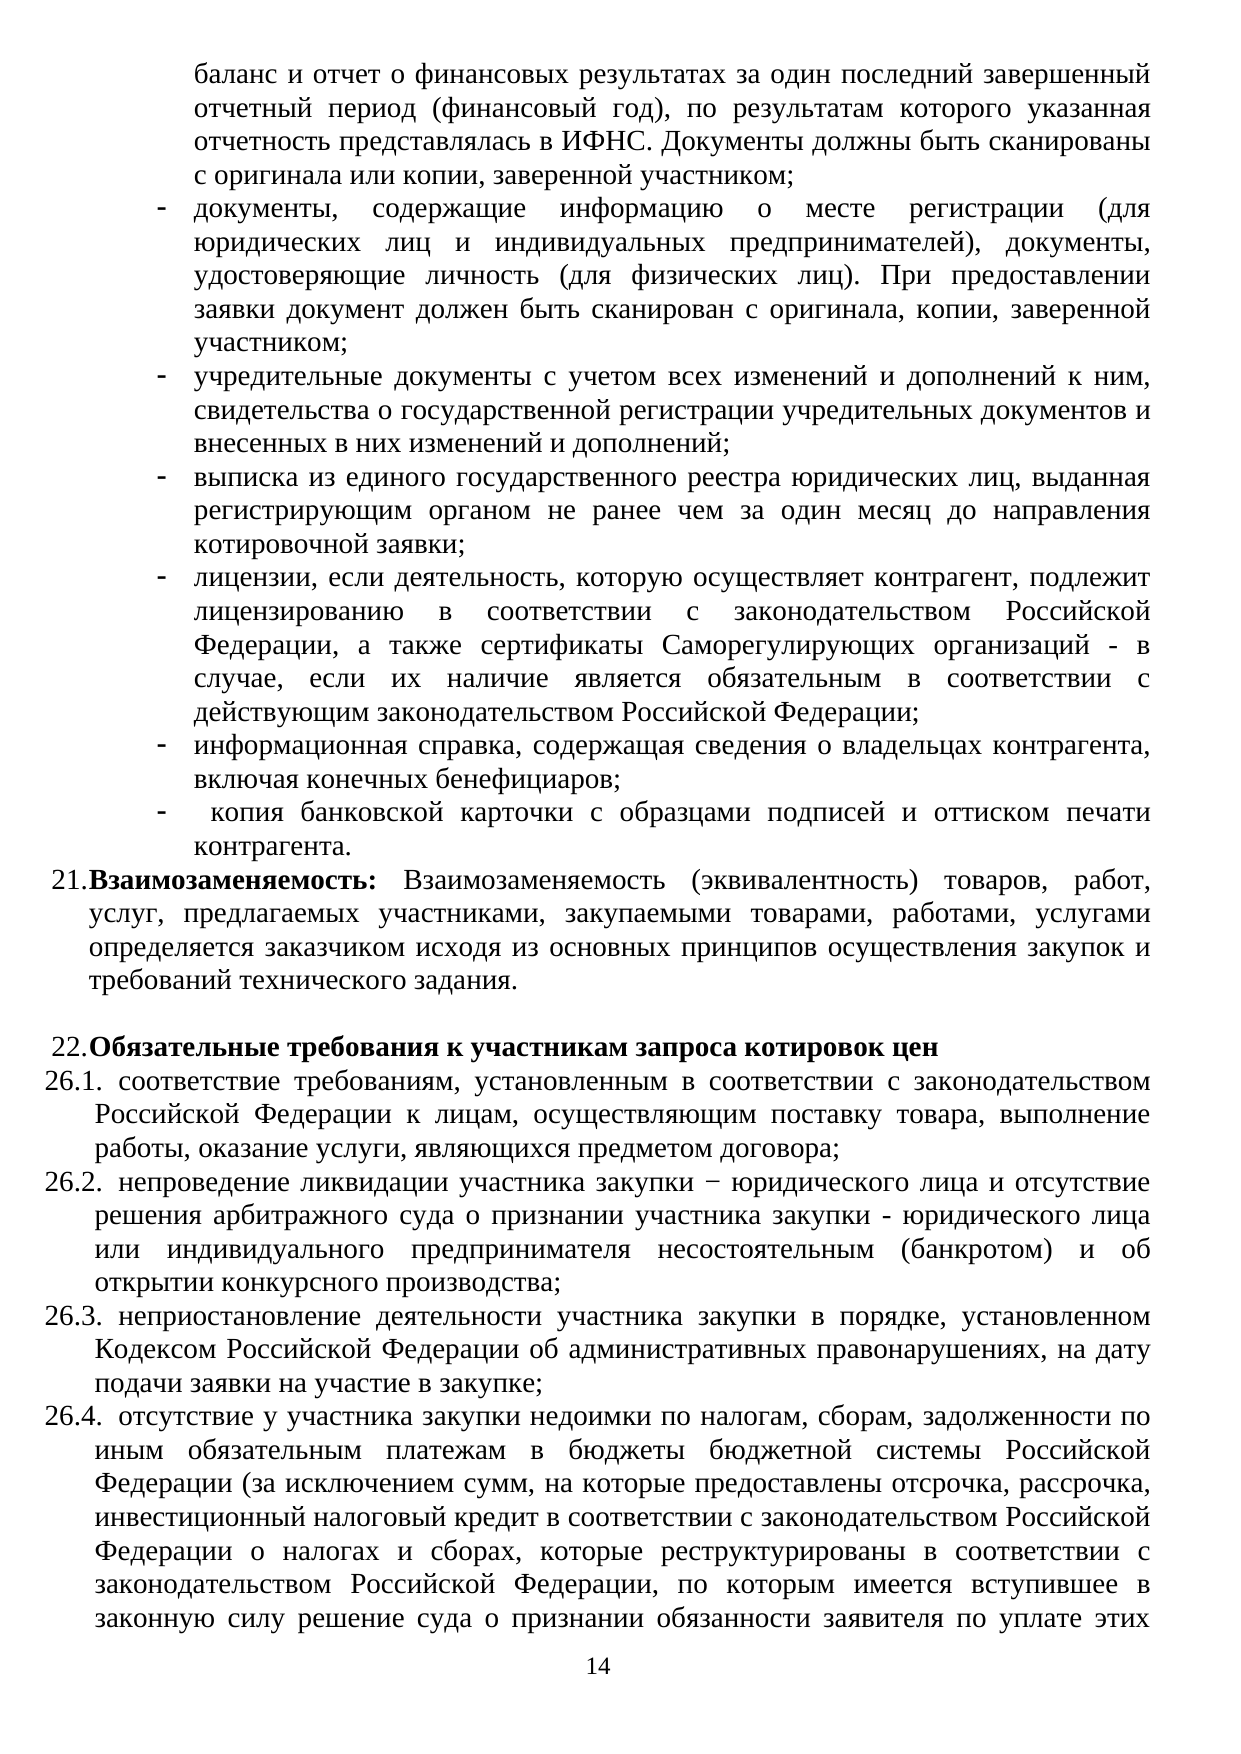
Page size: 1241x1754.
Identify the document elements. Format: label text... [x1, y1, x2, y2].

list непроведение ликвидации участника закупки − юридического лица и отсутствие решения арбитражного суда о признании участника закупки - юридического лица или индивидуального предпринимателя несостоятельным (банкротом) и об открытии конкурсного производства; [44, 1164, 1152, 1298]
list Взаимозаменяемость: Взаимозаменяемость (эквивалентность) товаров, работ, услуг, предлагаемых участниками, закупаемыми товарами, работами, услугами определяется заказчиком исходя из основных принципов осуществления закупок и требований технического задания. [51, 862, 1152, 996]
list документы, содержащие информацию о месте регистрации (для юридических лиц и индивидуальных предпринимателей), документы, удостоверяющие личность (для физических лиц). При предоставлении заявки документ должен быть сканирован с оригинала, копии, заверенной участником; [157, 190, 1152, 358]
list Обязательные требования к участникам запроса котировок цен [51, 1029, 1152, 1063]
list учредительные документы с учетом всех изменений и дополнений к ним, свидетельства о государственной регистрации учредительных документов и внесенных в них изменений и дополнений; [157, 358, 1152, 459]
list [157, 56, 1152, 190]
list лицензии, если деятельность, которую осуществляет контрагент, подлежит лицензированию в соответствии с законодательством Российской Федерации, а также сертификаты Саморегулирующих организаций - в случае, если их наличие является обязательным в соответствии с действующим законодательством Российской Федерации; [157, 559, 1152, 727]
list копия банковской карточки с образцами подписей и оттиском печати контрагента. [157, 794, 1152, 862]
list неприостановление деятельности участника закупки в порядке, установленном Кодексом Российской Федерации об административных правонарушениях, на дату подачи заявки на участие в закупке; [44, 1298, 1152, 1398]
list выписка из единого государственного реестра юридических лиц, выданная регистрирующим органом не ранее чем за один месяц до направления котировочной заявки; [157, 459, 1152, 559]
list соответствие требованиям, установленным в соответствии с законодательством Российской Федерации к лицам, осуществляющим поставку товара, выполнение работы, оказание услуги, являющихся предметом договора; [44, 1063, 1152, 1164]
list информационная справка, содержащая сведения о владельцах контрагента, включая конечных бенефициаров; [157, 727, 1152, 794]
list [44, 1398, 1152, 1633]
